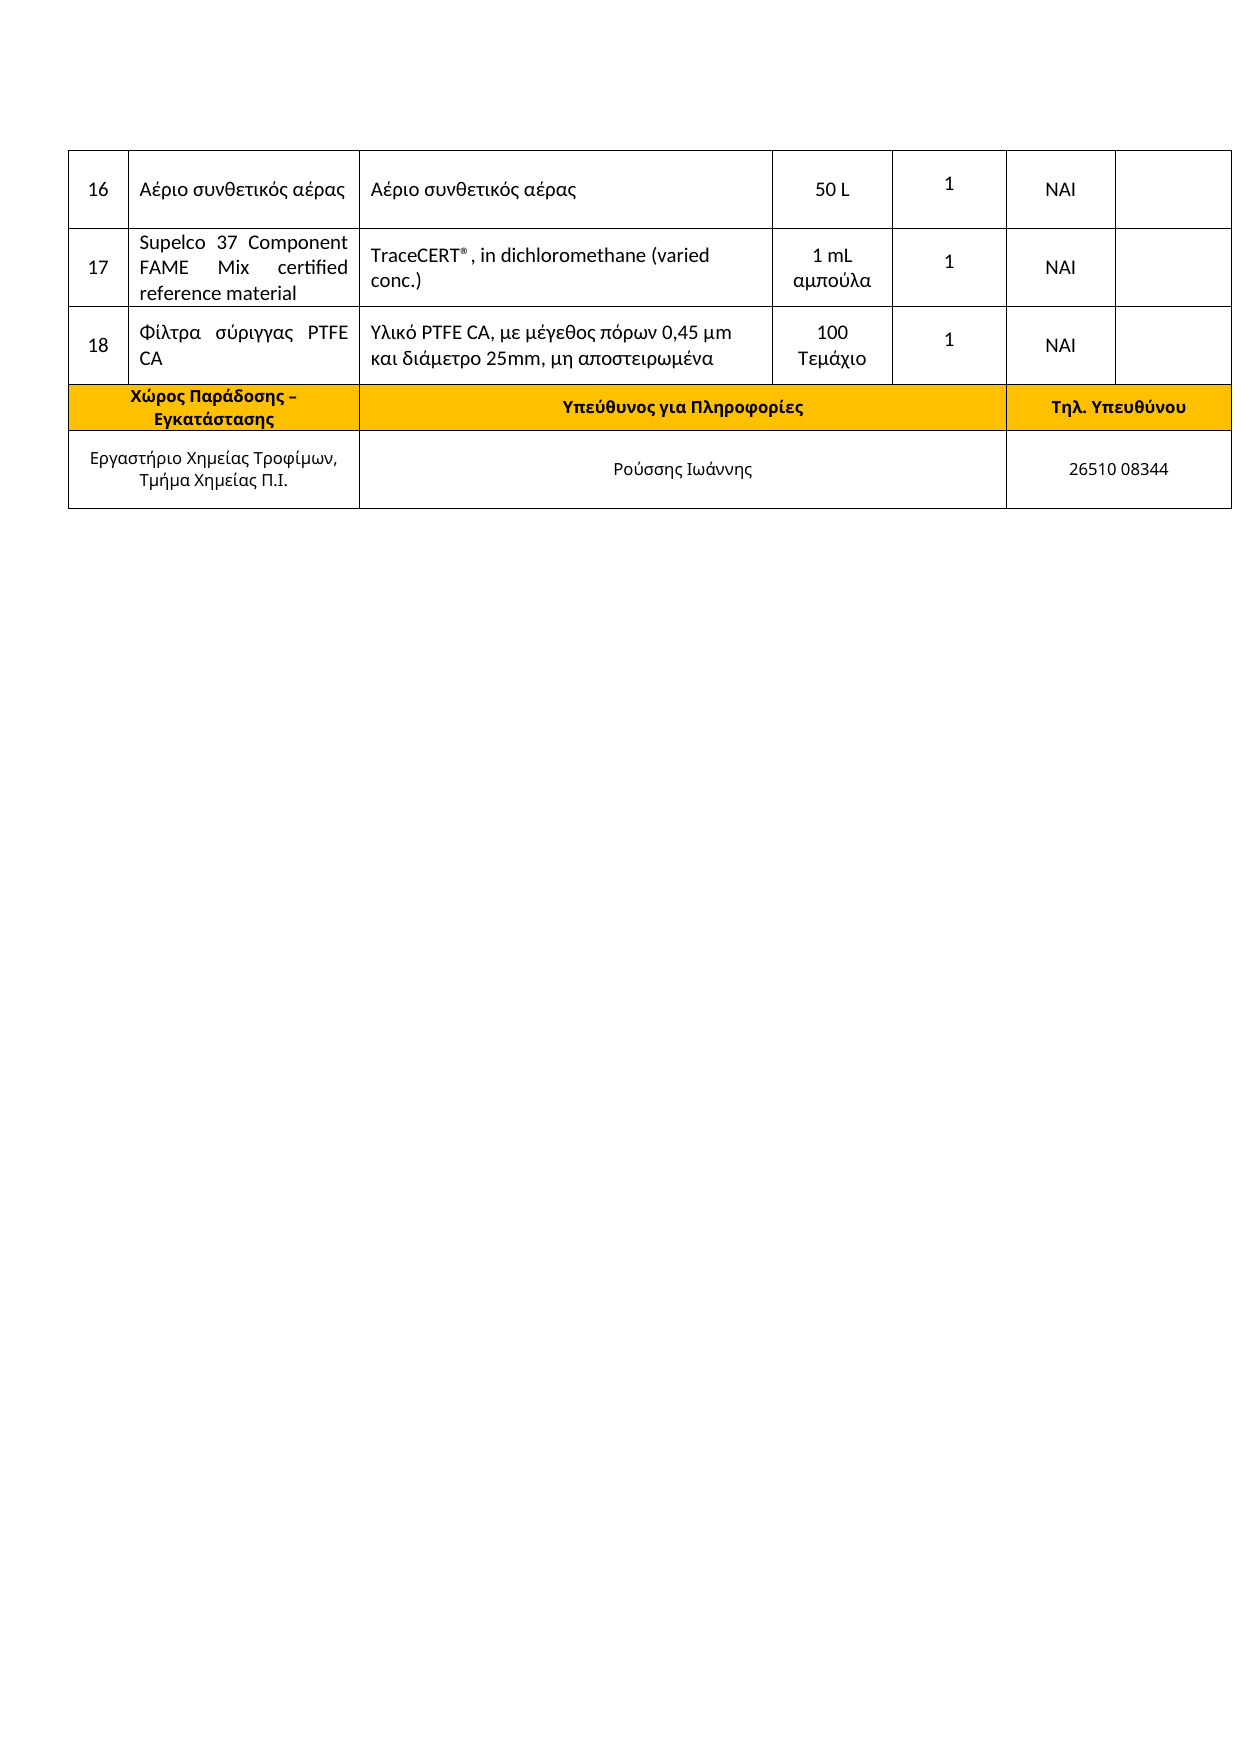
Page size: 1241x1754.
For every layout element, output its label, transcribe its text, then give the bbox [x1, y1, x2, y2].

table_cell Ρούσσης Ιωάννης [360, 431, 1006, 508]
table_cell Φίλτρα σύριγγας PTFE CA [129, 307, 359, 383]
table_cell 18 [69, 307, 128, 383]
table_cell 17 [69, 229, 128, 306]
table_cell [1116, 307, 1231, 383]
table_cell 1 [893, 151, 1006, 228]
table_cell [1116, 151, 1231, 228]
table_cell 1 [893, 307, 1006, 383]
table_cell [1116, 229, 1231, 306]
table_cell ΝΑΙ [1007, 307, 1115, 383]
table_cell Τηλ. Υπευθύνου [1007, 385, 1231, 430]
table_cell ΝΑΙ [1007, 151, 1115, 228]
table_cell Εργαστήριο Χημείας Τροφίμων, Τμήμα Χημείας Π.Ι. [69, 431, 359, 508]
table_cell TraceCERT®, in dichloromethane (varied conc.) [360, 229, 772, 306]
table_cell Supelco 37 Component FAME Mix certified reference material [129, 229, 359, 306]
table_cell 50 L [773, 151, 892, 228]
table_cell Υπεύθυνος για Πληροφορίες [360, 385, 1006, 430]
table_cell 16 [69, 151, 128, 228]
table_cell 1 mL αμπούλα [773, 229, 892, 306]
table_cell 100 Τεμάχιο [773, 307, 892, 383]
table_cell 1 [893, 229, 1006, 306]
table_cell Αέριο συνθετικός αέρας [129, 151, 359, 228]
table_cell Χώρος Παράδοσης – Εγκατάστασης [69, 385, 359, 430]
table_cell Αέριο συνθετικός αέρας [360, 151, 772, 228]
table_cell 26510 08344 [1007, 431, 1231, 508]
table_cell ΝΑΙ [1007, 229, 1115, 306]
table_cell Υλικό PTFE CA, με μέγεθος πόρων 0,45 μm και διάμετρο 25mm, μη αποστειρωμένα [360, 307, 772, 383]
